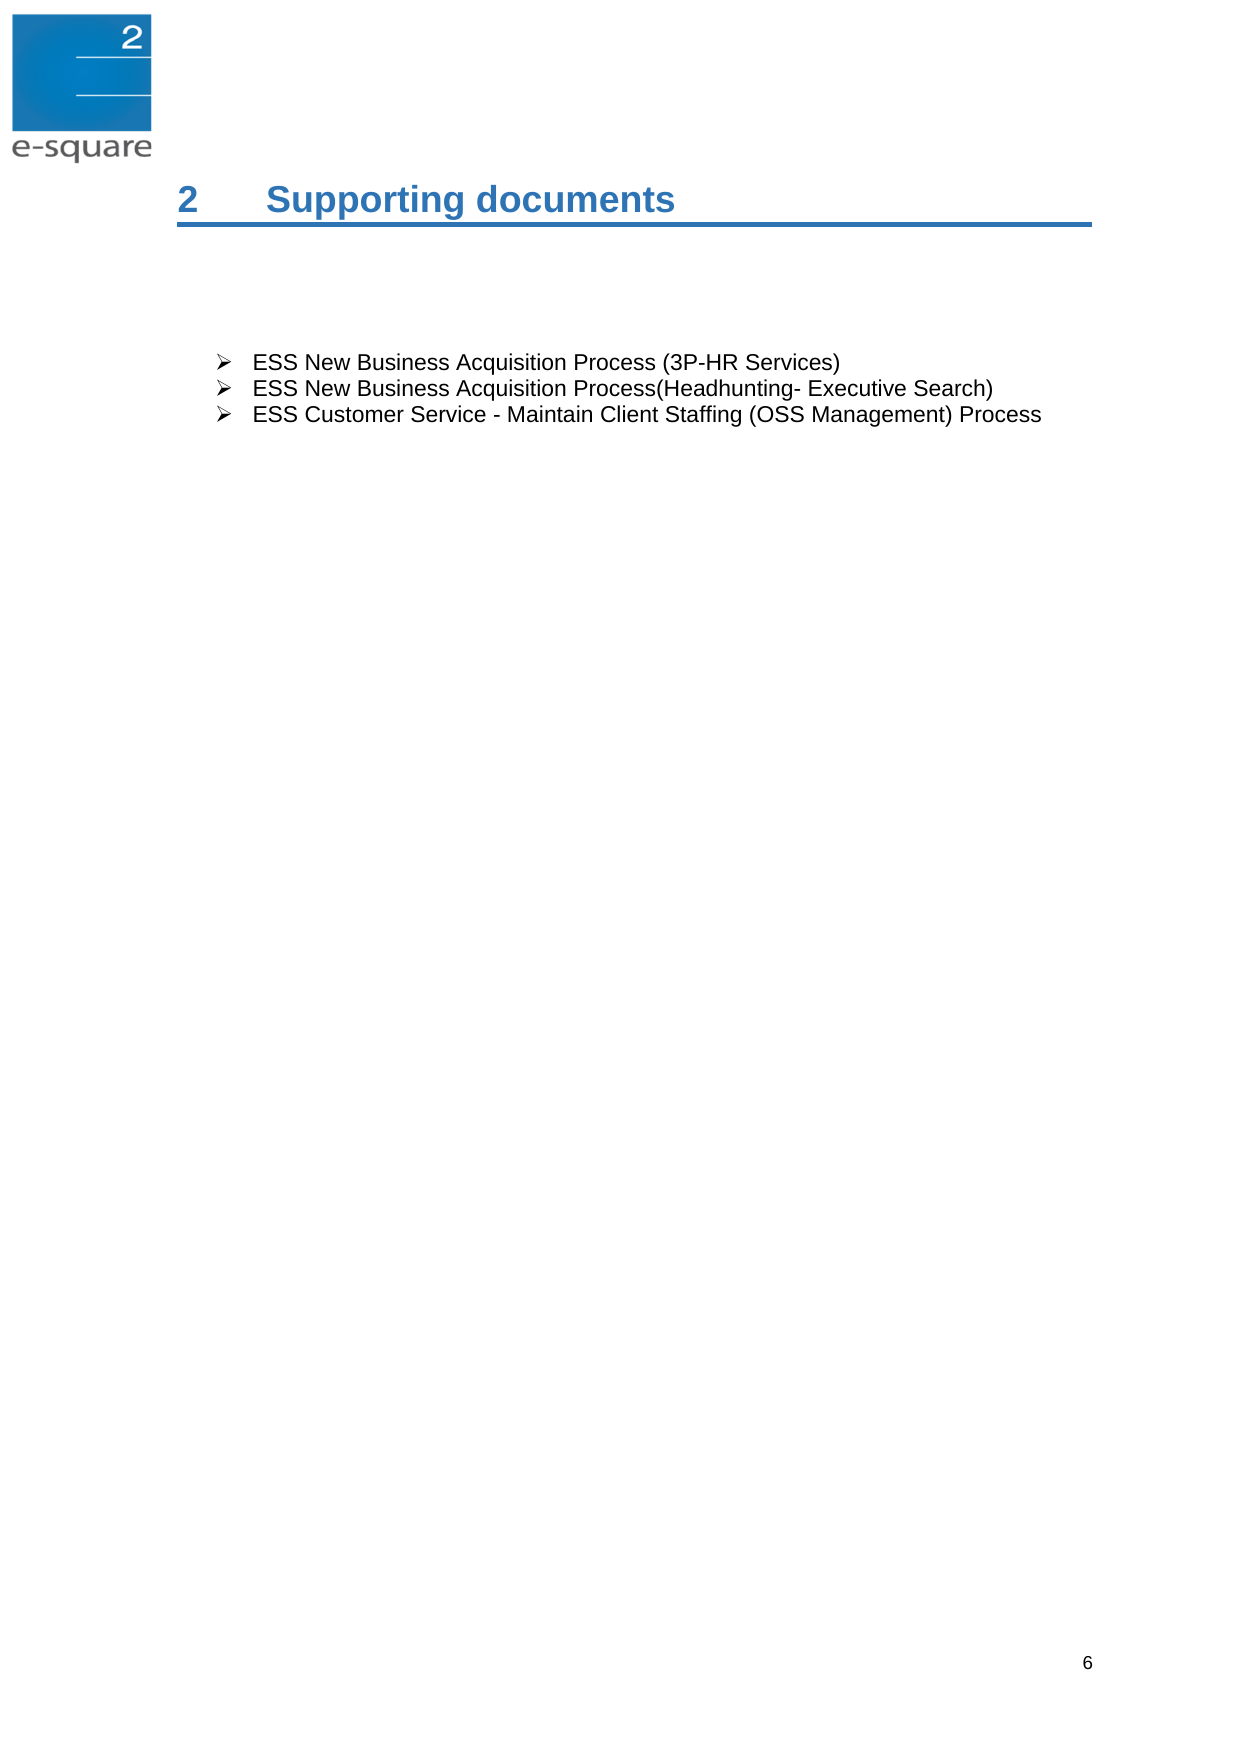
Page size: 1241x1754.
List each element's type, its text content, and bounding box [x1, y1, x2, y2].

subtitle Supporting documents [177, 177, 1092, 222]
picture [12, 13, 152, 164]
list ESS New Business Acquisition Process (3P-HR Services) [215, 348, 1092, 375]
list ESS Customer Service - Maintain Client Staffing (OSS Management) Process [215, 401, 1092, 428]
list ESS New Business Acquisition Process(Headhunting- Executive Search) [215, 375, 1092, 401]
